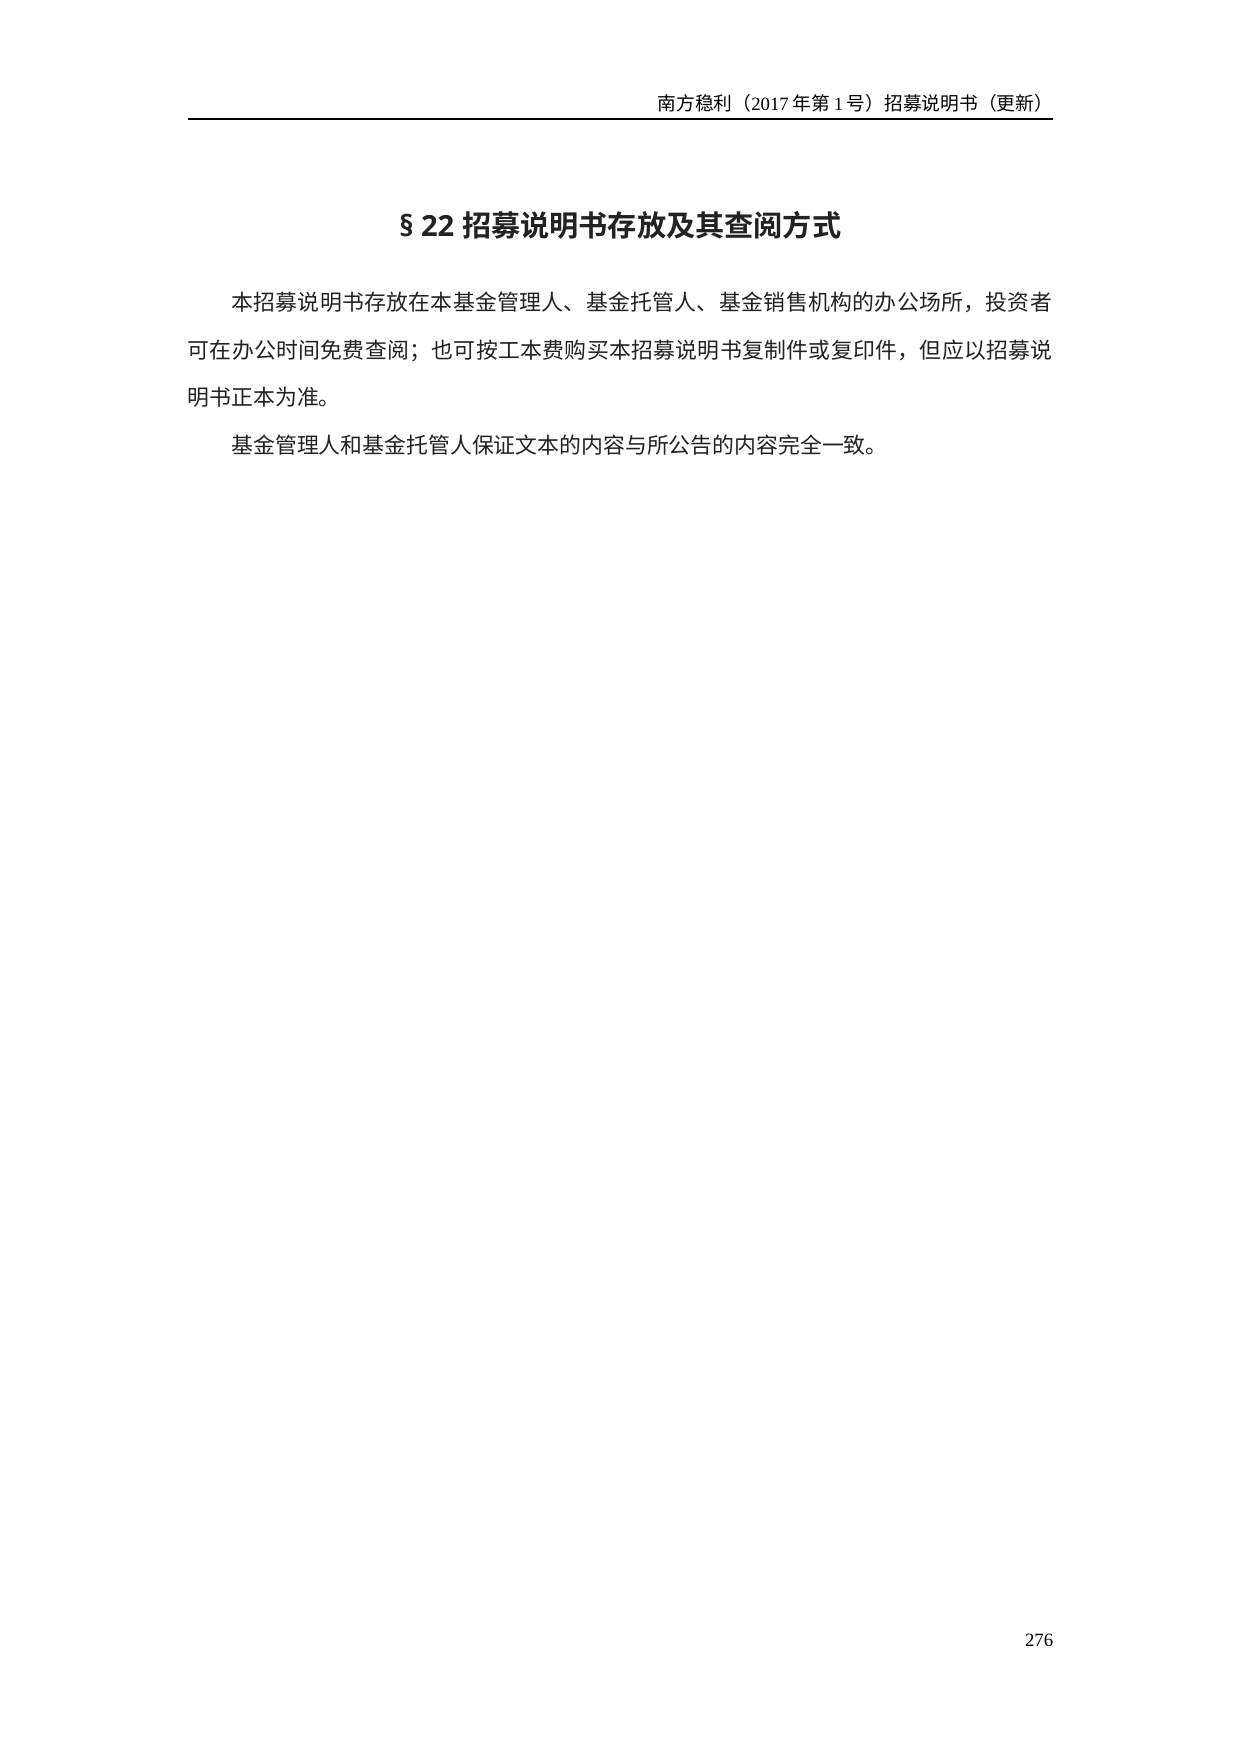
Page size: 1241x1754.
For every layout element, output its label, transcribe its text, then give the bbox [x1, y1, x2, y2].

text 本招募说明书存放在本基金管理人、基金托管人、基金销售机构的办公场所，投资者可在办公时间免费查阅；也可按工本费购买本招募说明书复制件或复印件，但应以招募说明书正本为准。 [187, 285, 1053, 412]
text § 22 招募说明书存放及其查阅方式 [187, 191, 1053, 256]
text 基金管理人和基金托管人保证文本的内容与所公告的内容完全一致。 [187, 428, 1053, 459]
